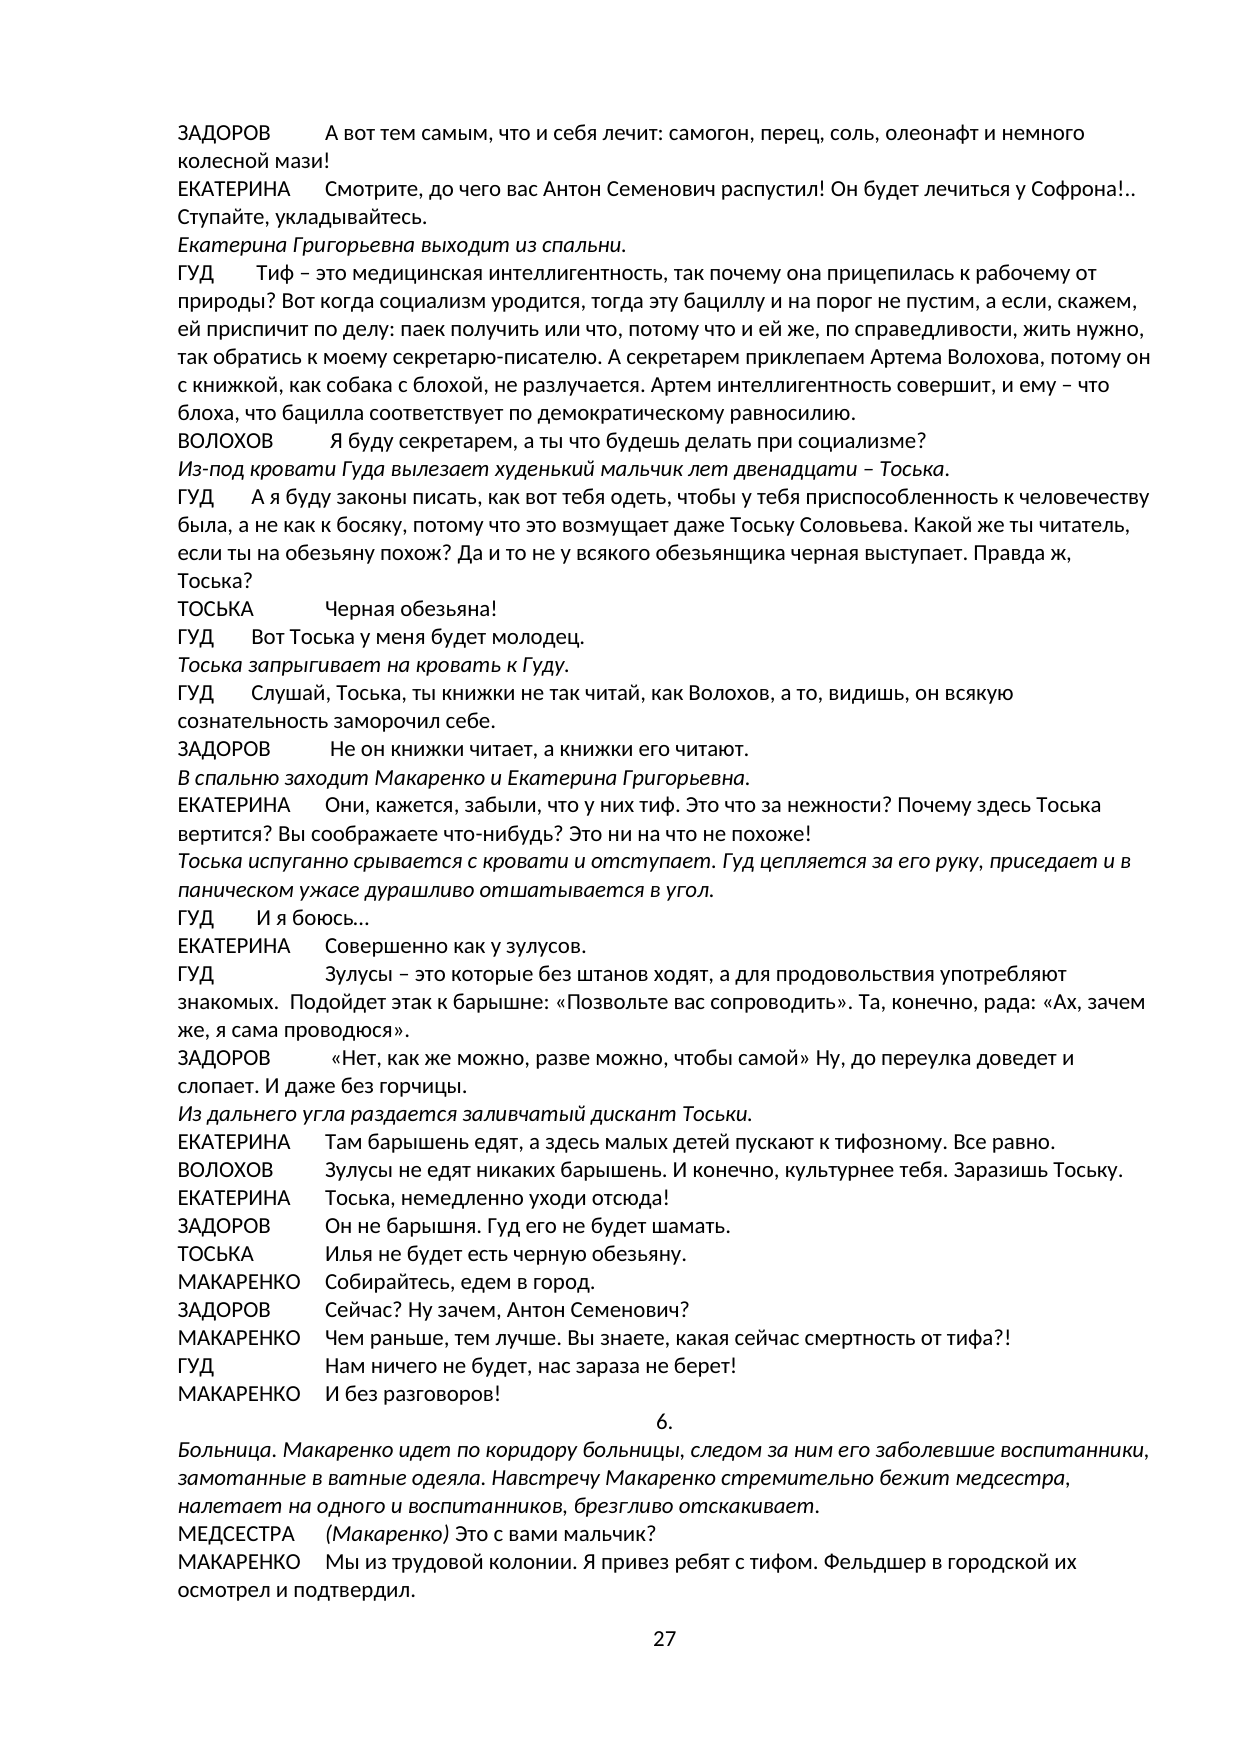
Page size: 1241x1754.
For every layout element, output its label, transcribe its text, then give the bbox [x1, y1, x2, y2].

text МАКАРЕНКО Собирайтесь, едем в город. [177, 1267, 1152, 1295]
text ЗАДОРОВ «Нет, как же можно, разве можно, чтобы самой» Ну, до переулка доведет и слопает. И даже без горчицы. [177, 1043, 1152, 1099]
text МЕДСЕСТРА (Макаренко) Это с вами мальчик? [177, 1519, 1152, 1547]
text ЗАДОРОВ Не он книжки читает, а книжки его читают. [177, 734, 1152, 763]
text Екатерина Григорьевна выходит из спальни. [177, 230, 1152, 258]
text Из-под кровати Гуда вылезает худенький мальчик лет двенадцати – Тоська. [177, 454, 1152, 482]
text ГУД А я буду законы писать, как вот тебя одеть, чтобы у тебя приспособленность к человечеству была, а не как к босяку, потому что это возмущает даже Тоську Соловьева. Какой же ты читатель, если ты на обезьяну похож? Да и то не у всякого обезьянщика черная выступает. Правда ж, Тоська? [177, 482, 1152, 594]
text ВОЛОХОВ Я буду секретарем, а ты что будешь делать при социализме? [177, 426, 1152, 454]
text ТОСЬКА Илья не будет есть черную обезьяну. [177, 1239, 1152, 1267]
text Больница. Макаренко идет по коридору больницы, следом за ним его заболевшие воспитанники, замотанные в ватные одеяла. Навстречу Макаренко стремительно бежит медсестра, налетает на одного и воспитанников, брезгливо отскакивает. [177, 1435, 1152, 1519]
text ЗАДОРОВ Сейчас? Ну зачем, Антон Семенович? [177, 1295, 1152, 1323]
text Тоська запрыгивает на кровать к Гуду. [177, 651, 1152, 678]
text ЕКАТЕРИНА Они, кажется, забыли, что у них тиф. Это что за нежности? Почему здесь Тоська вертится? Вы соображаете что-нибудь? Это ни на что не похоже! [177, 791, 1152, 847]
text ГУД Слушай, Тоська, ты книжки не так читай, как Волохов, а то, видишь, он всякую сознательность заморочил себе. [177, 678, 1152, 734]
text ВОЛОХОВ Зулусы не едят никаких барышень. И конечно, культурнее тебя. Заразишь Тоську. [177, 1155, 1152, 1183]
text ГУД Тиф – это медицинская интеллигентность, так почему она прицепилась к рабочему от природы? Вот когда социализм уродится, тогда эту бациллу и на порог не пустим, а если, скажем, ей приспичит по делу: паек получить или что, потому что и ей же, по справедливости, жить нужно, так обратись к моему секретарю-писателю. А секретарем приклепаем Артема Волохова, потому он с книжкой, как собака с блохой, не разлучается. Артем интеллигентность совершит, и ему – что блоха, что бацилла соответствует по демократическому равносилию. [177, 258, 1152, 426]
text ЗАДОРОВ Он не барышня. Гуд его не будет шамать. [177, 1211, 1152, 1239]
text Тоська испуганно срывается с кровати и отступает. Гуд цепляется за его руку, приседает и в паническом ужасе дурашливо отшатывается в угол. [177, 847, 1152, 903]
text Из дальнего угла раздается заливчатый дискант Тоськи. [177, 1099, 1152, 1127]
text В спальню заходит Макаренко и Екатерина Григорьевна. [177, 763, 1152, 791]
text ГУД Вот Тоська у меня будет молодец. [177, 622, 1152, 651]
text МАКАРЕНКО Мы из трудовой колонии. Я привез ребят с тифом. Фельдшер в городской их осмотрел и подтвердил. [177, 1547, 1152, 1603]
text ЕКАТЕРИНА Совершенно как у зулусов. [177, 931, 1152, 959]
text ГУД Зулусы – это которые без штанов ходят, а для продовольствия употребляют знакомых. Подойдет этак к барышне: «Позвольте вас сопроводить». Та, конечно, рада: «Ах, зачем же, я сама проводюся». [177, 959, 1152, 1043]
text ЕКАТЕРИНА Там барышень едят, а здесь малых детей пускают к тифозному. Все равно. [177, 1127, 1152, 1155]
text ГУД И я боюсь… [177, 903, 1152, 931]
text ТОСЬКА Черная обезьяна! [177, 594, 1152, 622]
text МАКАРЕНКО Чем раньше, тем лучше. Вы знаете, какая сейчас смертность от тифа?! [177, 1323, 1152, 1351]
text МАКАРЕНКО И без разговоров! [177, 1379, 1152, 1407]
text ЗАДОРОВ А вот тем самым, что и себя лечит: самогон, перец, соль, олеонафт и немного колесной мази! [177, 118, 1152, 174]
text ГУД Нам ничего не будет, нас зараза не берет! [177, 1351, 1152, 1379]
text ЕКАТЕРИНА Смотрите, до чего вас Антон Семенович распустил! Он будет лечиться у Софрона!.. Ступайте, укладывайтесь. [177, 174, 1152, 230]
text ЕКАТЕРИНА Тоська, немедленно уходи отсюда! [177, 1183, 1152, 1211]
text 6. [177, 1407, 1152, 1435]
